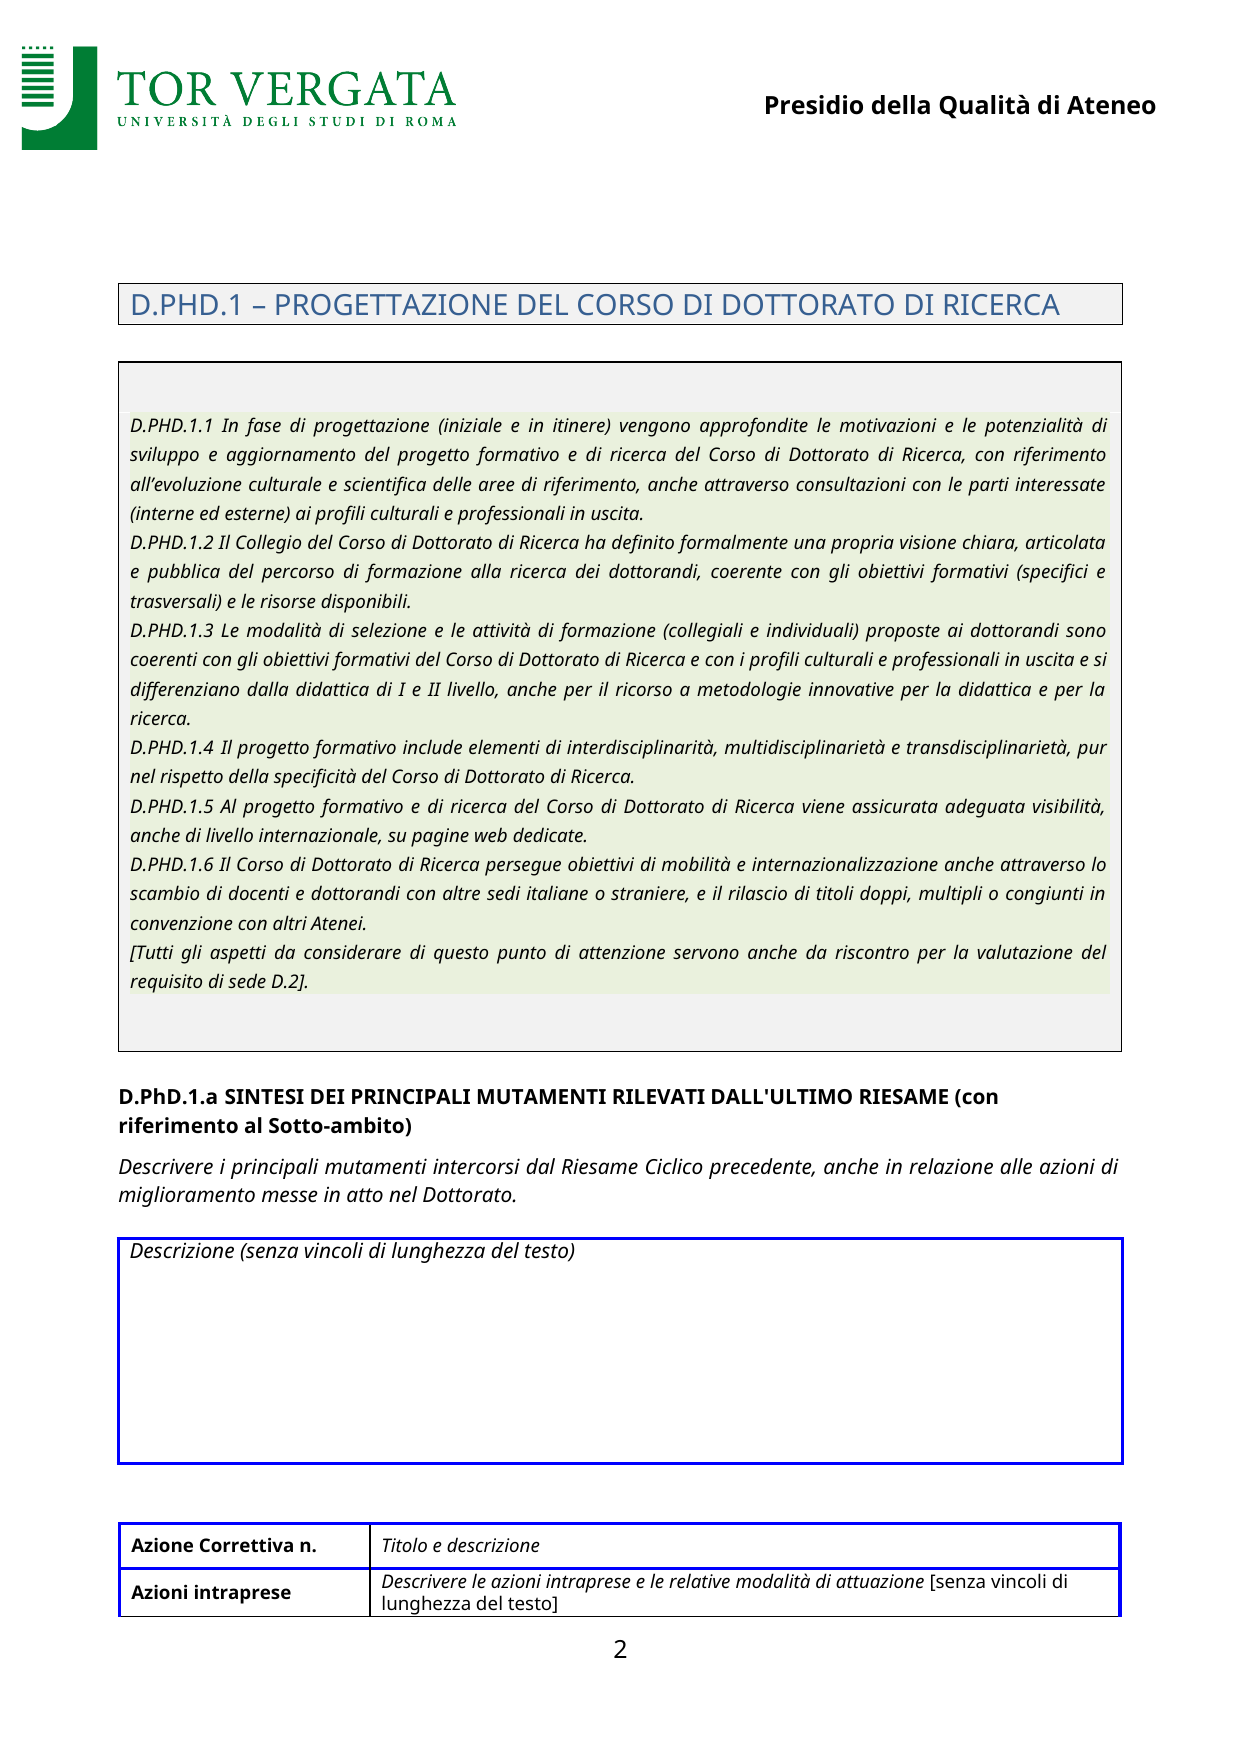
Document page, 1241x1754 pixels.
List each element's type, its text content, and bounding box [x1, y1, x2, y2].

text D.PhD.1.a SINTESI DEI PRINCIPALI MUTAMENTI RILEVATI DALL'ULTIMO RIESAME (con riferimento al Sotto-ambito) [118, 1082, 1122, 1139]
table_cell Descrivere le azioni intraprese e le relative modalità di attuazione [senza vincoli di lunghezza del testo] [371, 1570, 1118, 1616]
table_header Titolo e descrizione [371, 1525, 1118, 1567]
text Descrivere i principali mutamenti intercorsi dal Riesame Ciclico precedente, anche in relazione alle azioni di miglioramento messe in atto nel Dottorato. [118, 1152, 1122, 1209]
table_header D.PHD.1 – PROGETTAZIONE DEL CORSO DI DOTTORATO DI RICERCA [119, 284, 1122, 323]
table_cell D.PHD.1.1 In fase di progettazione (iniziale e in itinere) vengono approfondite le motivazioni e le potenzialità di sviluppo e aggiornamento del progetto formativo e di ricerca del Corso di Dottorato di Ricerca, con riferimento all’evoluzione culturale e scientifica delle aree di riferimento, anche attraverso consultazioni con le parti interessate (interne ed esterne) ai profili culturali e professionali in uscita. D.PHD.1.2 Il Collegio del Corso di Dottorato di Ricerca ha definito formalmente una propria visione chiara, articolata e pubblica del percorso di formazione alla ricerca dei dottorandi, coerente con gli obiettivi formativi (specifici e trasversali) e le risorse disponibili. D.PHD.1.3 Le modalità di selezione e le attività di formazione (collegiali e individuali) proposte ai dottorandi sono coerenti con gli obiettivi formativi del Corso di Dottorato di Ricerca e con i profili culturali e professionali in uscita e si differenziano dalla didattica di I e II livello, anche per il ricorso a metodologie innovative per la didattica e per la ricerca. D.PHD.1.4 Il progetto formativo include elementi di interdisciplinarità, multidisciplinarietà e transdisciplinarietà, pur nel rispetto della specificità del Corso di Dottorato di Ricerca. D.PHD.1.5 Al progetto formativo e di ricerca del Corso di Dottorato di Ricerca viene assicurata adeguata visibilità, anche di livello internazionale, su pagine web dedicate. D.PHD.1.6 Il Corso di Dottorato di Ricerca persegue obiettivi di mobilità e internazionalizzazione anche attraverso lo scambio di docenti e dottorandi con altre sedi italiane o straniere, e il rilascio di titoli doppi, multipli o congiunti in convenzione con altri Atenei. [Tutti gli aspetti da considerare di questo punto di attenzione servono anche da riscontro per la valutazione del requisito di sede D.2]. [119, 413, 1121, 1051]
table_header Descrizione (senza vincoli di lunghezza del testo) [120, 1240, 1121, 1462]
picture [21, 46, 456, 150]
table_header [119, 363, 1121, 412]
table_cell Azioni intraprese [121, 1570, 369, 1616]
table_header Azione Correttiva n. [121, 1525, 369, 1567]
